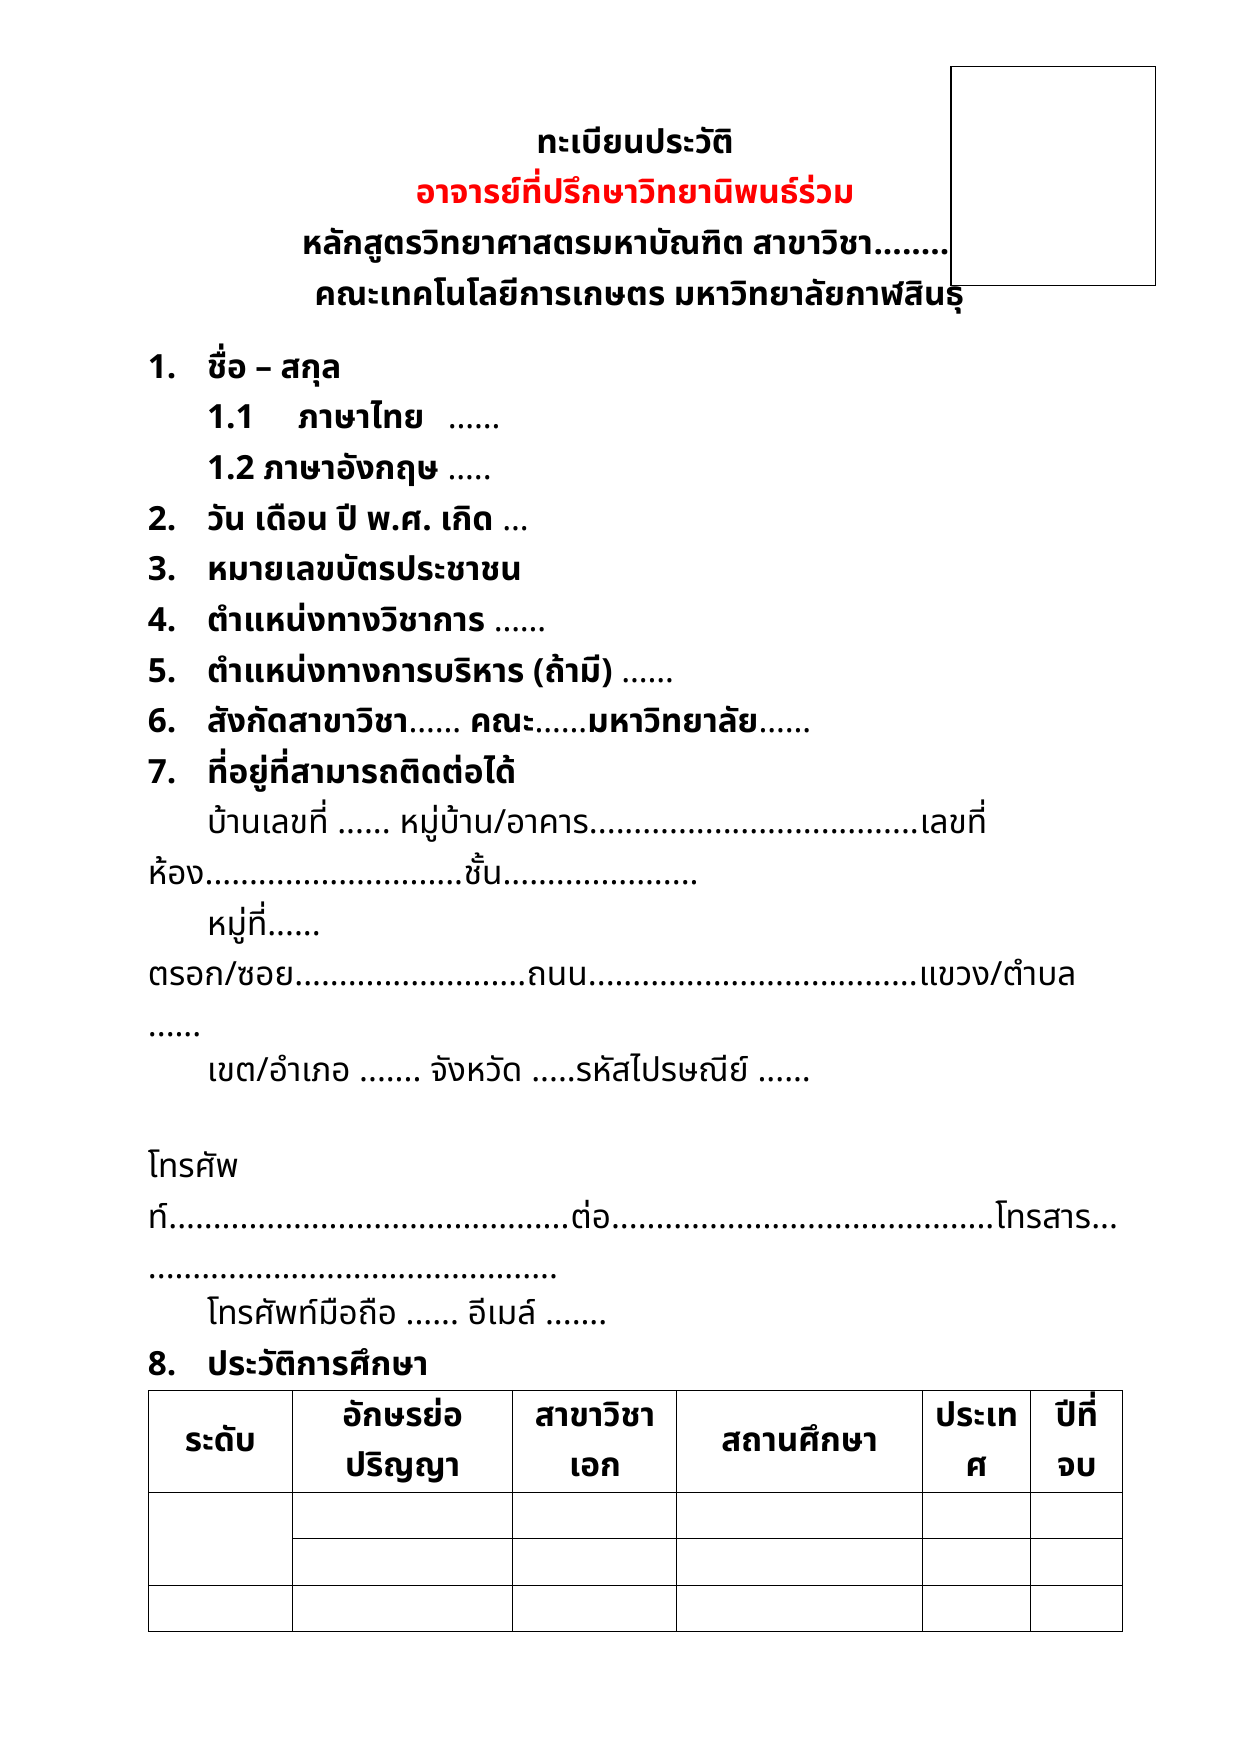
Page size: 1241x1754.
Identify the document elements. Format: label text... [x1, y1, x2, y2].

table_cell [923, 1586, 1030, 1631]
table_cell [1031, 1539, 1122, 1585]
text 8. ประวัติการศึกษา [148, 1339, 1122, 1390]
table_cell [513, 1493, 676, 1538]
table_cell [293, 1493, 512, 1538]
table_header ปีที่จบ [1031, 1391, 1122, 1492]
text 1.1 ภาษาไทย …… [148, 393, 1122, 444]
table_header ประเทศ [923, 1391, 1030, 1492]
table_cell [677, 1539, 922, 1585]
table_header สาขาวิชาเอก [513, 1391, 676, 1492]
table_cell [293, 1539, 512, 1585]
text 1. ชื่อ – สกุล [148, 343, 1122, 393]
table_header สถานศึกษา [677, 1391, 922, 1492]
text อาจารย์ที่ปรึกษาวิทยานิพนธ์ร่วม [148, 168, 950, 219]
table_cell [149, 1493, 292, 1585]
table_header ระดับ [149, 1391, 292, 1492]
table_cell [1031, 1586, 1122, 1631]
table_cell [677, 1493, 922, 1538]
text โทรศัพท์.............................................ต่อ...........................................โทรสาร................................................. [148, 1097, 1122, 1289]
table_cell [149, 1586, 292, 1631]
text 7. ที่อยู่ที่สามารถติดต่อได้ [148, 748, 1122, 798]
table_cell [923, 1539, 1030, 1585]
table_cell [293, 1586, 512, 1631]
text หมู่ที่...... ตรอก/ซอย..........................ถนน.....................................แขวง/ตำบล ...... [148, 899, 1122, 1046]
table_header อักษรย่อ ปริญญา [293, 1391, 512, 1492]
text 6. สังกัดสาขาวิชา…… คณะ……มหาวิทยาลัย…… [148, 697, 1122, 748]
text 2. วัน เดือน ปี พ.ศ. เกิด … [148, 494, 1122, 545]
text หลักสูตรวิทยาศาสตรมหาบัณฑิต สาขาวิชา.......... [148, 219, 950, 269]
table_cell [513, 1539, 676, 1585]
text บ้านเลขที่ ...... หมู่บ้าน/อาคาร.....................................เลขที่ห้อง.............................ชั้น...................... [148, 798, 1122, 899]
text 3. หมายเลขบัตรประชาชน [148, 545, 1122, 596]
text โทรศัพท์มือถือ ...... อีเมล์ ....... [148, 1289, 1122, 1339]
text 5. ตำแหน่งทางการบริหาร (ถ้ามี) …… [148, 646, 1122, 697]
table_cell [677, 1586, 922, 1631]
text 1.2 ภาษาอังกฤษ ….. [148, 444, 1122, 494]
table_cell [513, 1586, 676, 1631]
table_cell [923, 1493, 1030, 1538]
table_cell [1031, 1493, 1122, 1538]
text 4. ตำแหน่งทางวิชาการ …… [148, 596, 1122, 646]
text คณะเทคโนโลยีการเกษตร มหาวิทยาลัยกาฬสินธุ์ [133, 269, 1122, 320]
text เขต/อำเภอ ....... จังหวัด .....รหัสไปรษณีย์ ...... [148, 1046, 1122, 1097]
text ทะเบียนประวัติ [148, 118, 950, 168]
